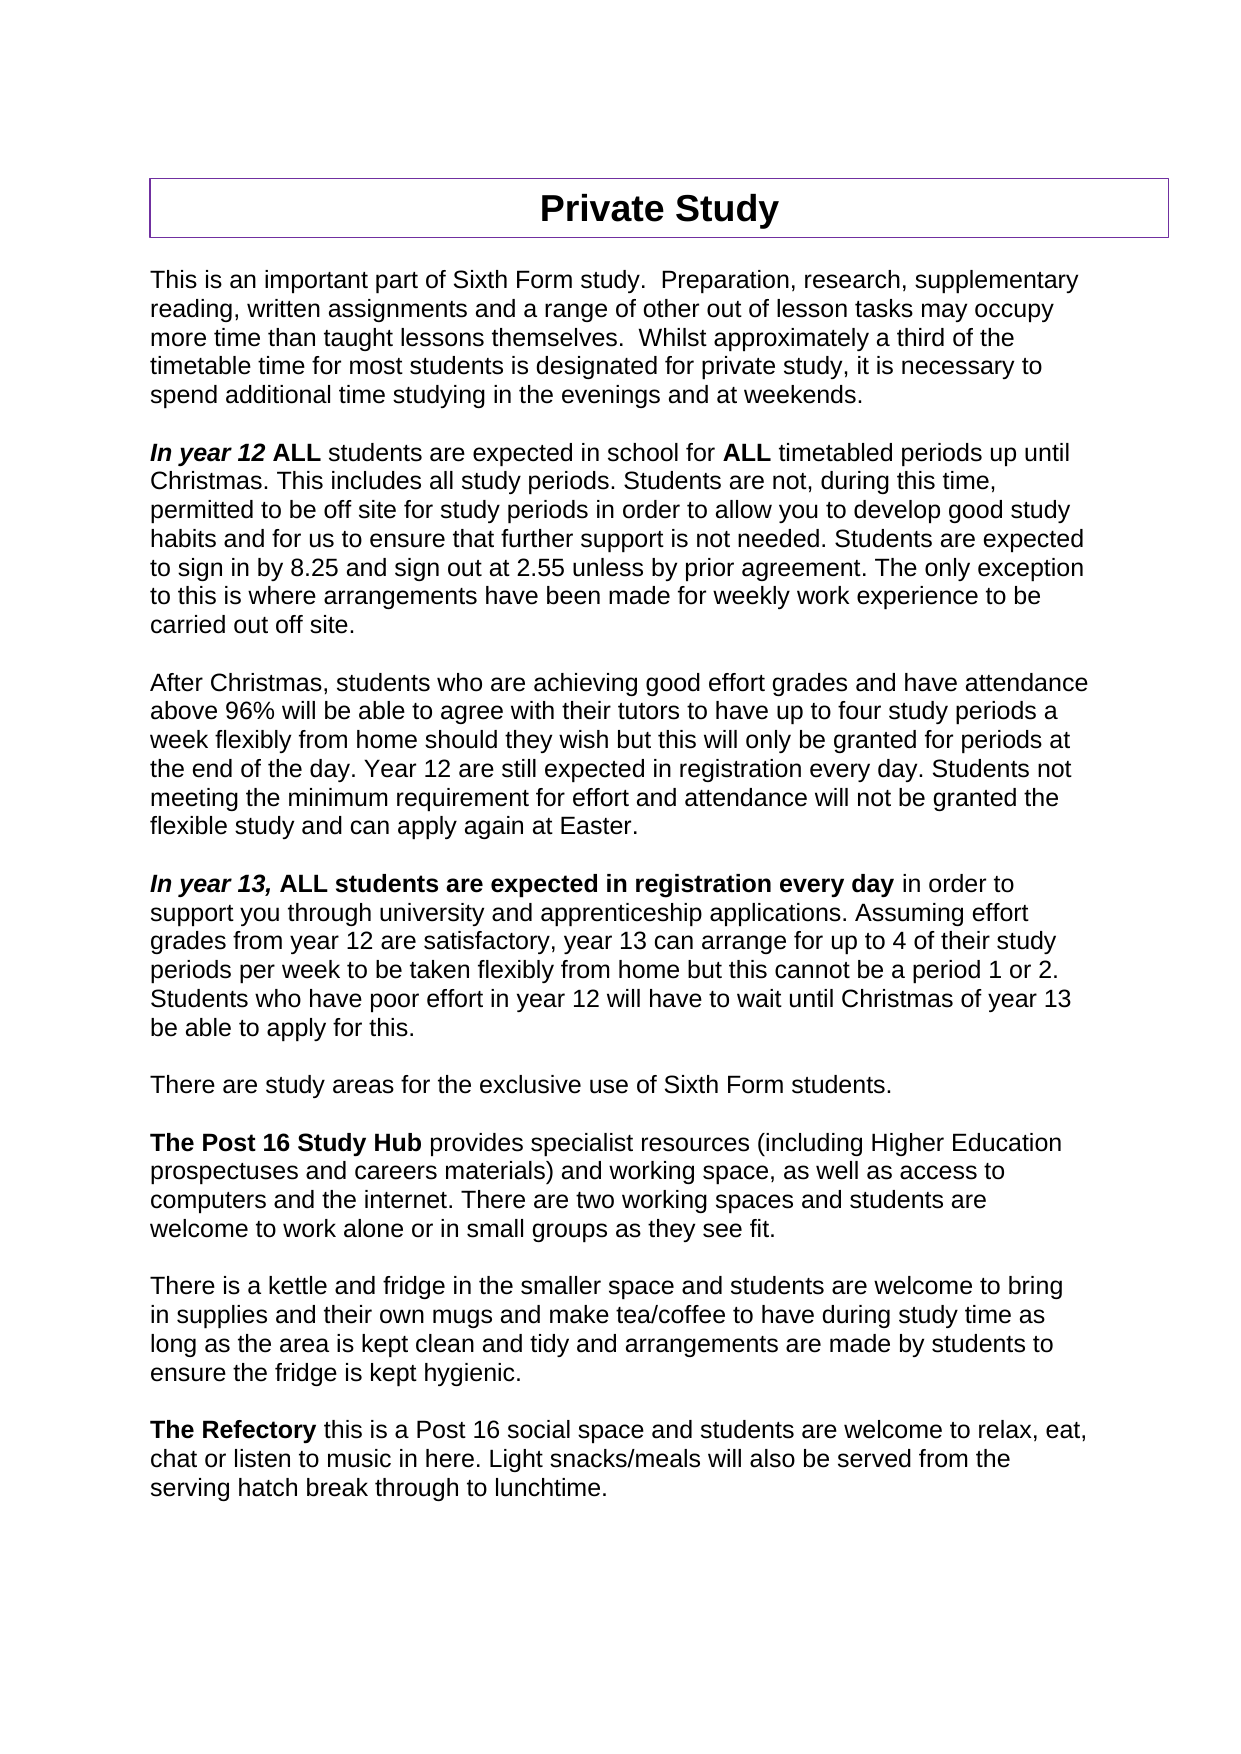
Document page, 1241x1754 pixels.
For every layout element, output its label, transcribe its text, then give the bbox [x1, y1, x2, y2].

text In year 13, ALL students are expected in registration every day in order to support you through university and apprenticeship applications. Assuming effort grades from year 12 are satisfactory, year 13 can arrange for up to 4 of their study periods per week to be taken flexibly from home but this cannot be a period 1 or 2. Students who have poor effort in year 12 will have to wait until Christmas of year 13 be able to apply for this. [150, 869, 1090, 1041]
text There is a kettle and fridge in the smaller space and students are welcome to bring in supplies and their own mugs and make tea/coffee to have during study time as long as the area is kept clean and tidy and arrangements are made by students to ensure the fridge is kept hygienic. [150, 1271, 1090, 1386]
text This is an important part of Sixth Form study. Preparation, research, supplementary reading, written assignments and a range of other out of lesson tasks may occupy more time than taught lessons themselves. Whilst approximately a third of the timetable time for most students is designated for private study, it is necessary to spend additional time studying in the evenings and at weekends. [150, 265, 1090, 409]
text After Christmas, students who are achieving good effort grades and have attendance above 96% will be able to agree with their tutors to have up to four study periods a week flexibly from home should they wish but this will only be granted for periods at the end of the day. Year 12 are still expected in registration every day. Students not meeting the minimum requirement for effort and attendance will not be granted the flexible study and can apply again at Easter. [150, 667, 1090, 840]
text In year 12 ALL students are expected in school for ALL timetabled periods up until Christmas. This includes all study periods. Students are not, during this time, permitted to be off site for study periods in order to allow you to develop good study habits and for us to ensure that further support is not needed. Students are expected to sign in by 8.25 and sign out at 2.55 unless by prior agreement. The only exception to this is where arrangements have been made for weekly work experience to be carried out off site. [150, 437, 1090, 639]
text The Refectory this is a Post 16 social space and students are welcome to relax, eat, chat or listen to music in here. Light snacks/meals will also be served from the serving hatch break through to lunchtime. [150, 1415, 1090, 1501]
text The Post 16 Study Hub provides specialist resources (including Higher Education prospectuses and careers materials) and working space, as well as access to computers and the internet. There are two working spaces and students are welcome to work alone or in small groups as they see fit. [150, 1127, 1090, 1242]
text There are study areas for the exclusive use of Sixth Form students. [150, 1070, 1090, 1099]
